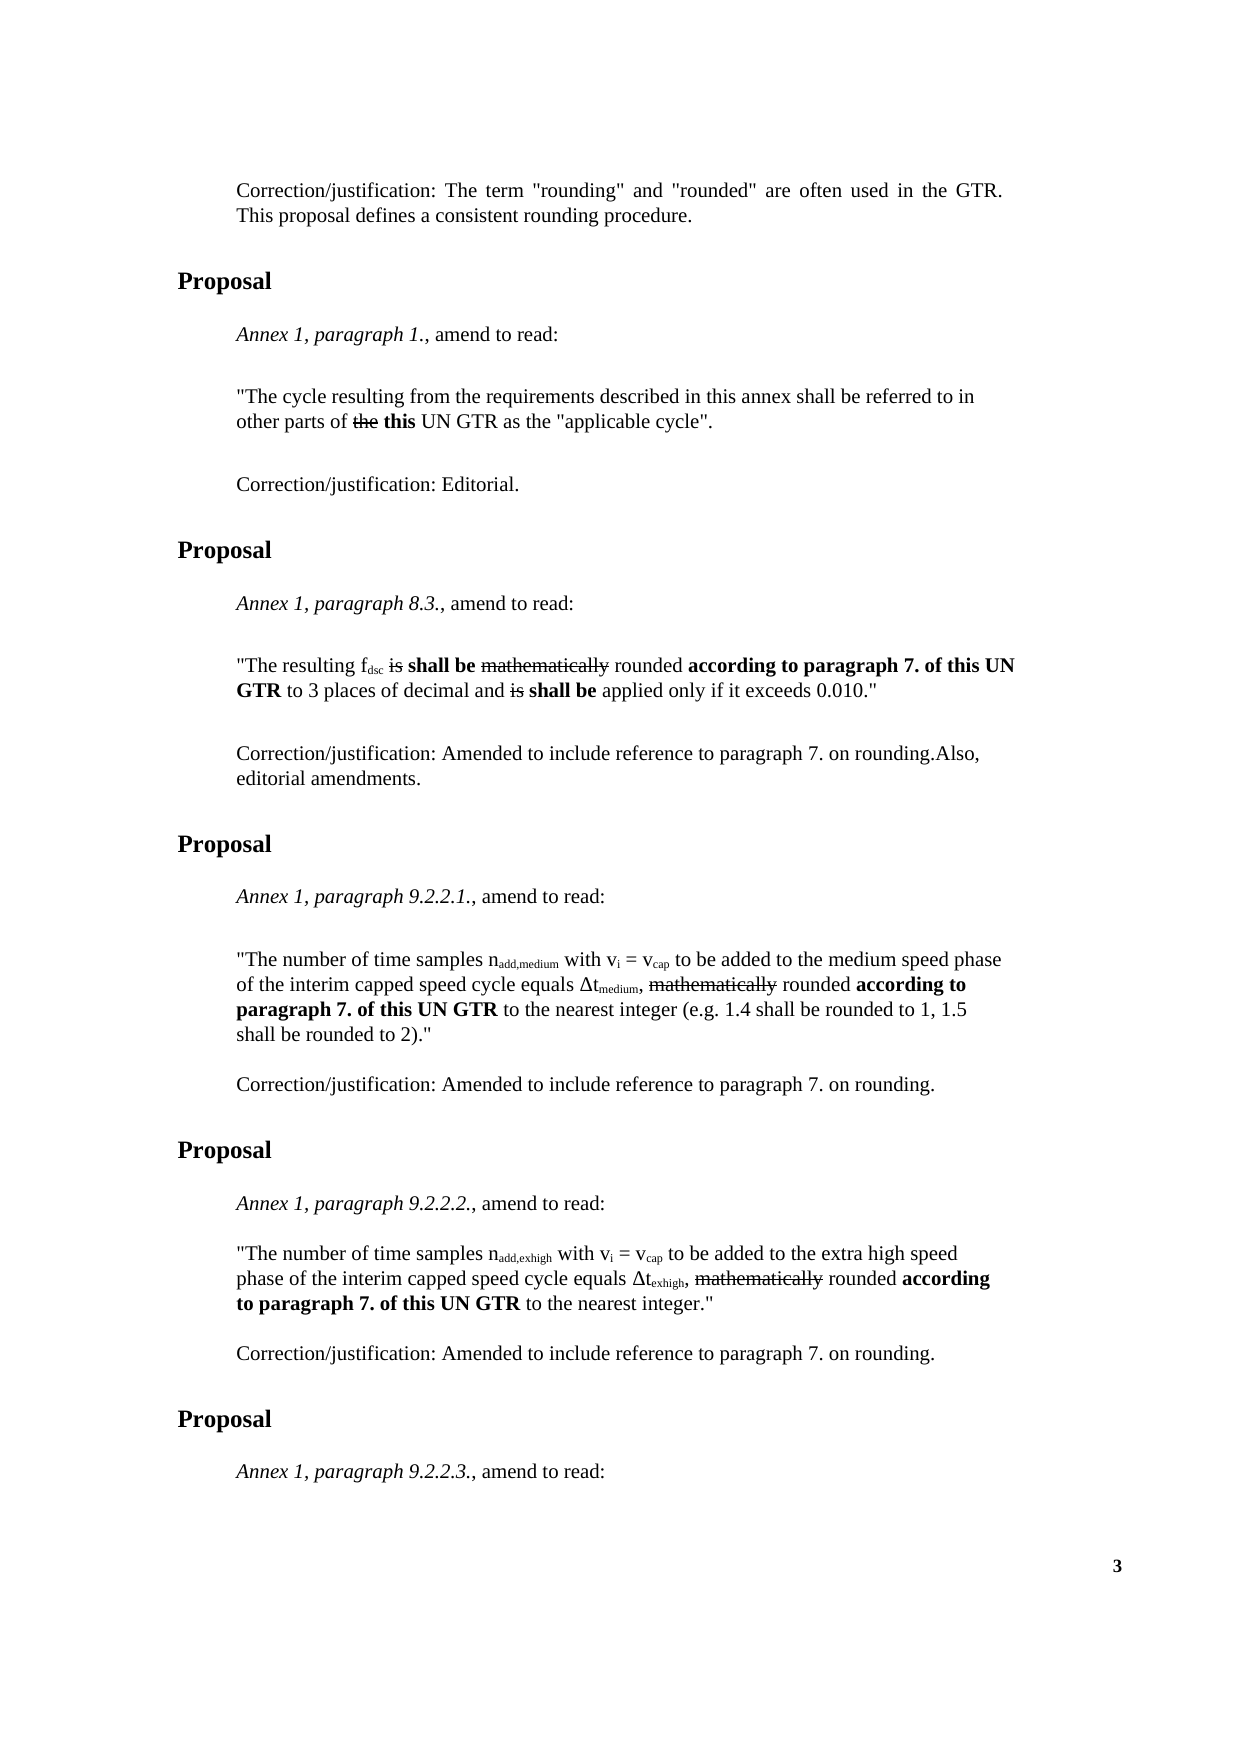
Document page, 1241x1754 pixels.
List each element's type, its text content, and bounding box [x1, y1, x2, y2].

text Annex 1, paragraph 8.3., amend to read: [236, 590, 1004, 615]
text Correction/justification: The term "rounding" and "rounded" are often used in the GTR. This proposal defines a consistent rounding procedure. [236, 177, 1004, 227]
text Annex 1, paragraph 1., amend to read: [236, 321, 1004, 346]
text Correction/justification: Editorial. [236, 471, 1004, 496]
text "The number of time samples nadd,medium with vi = vcap to be added to the medium speed phase of the interim capped speed cycle equals Δtmedium, mathematically rounded according to paragraph 7. of this UN GTR to the nearest integer (e.g. 1.4 shall be rounded to 1, 1.5 shall be rounded to 2)." [236, 946, 1004, 1046]
text Proposal [177, 265, 1004, 296]
text Annex 1, paragraph 9.2.2.1., amend to read: [236, 883, 1004, 908]
text Correction/justification: Amended to include reference to paragraph 7. on rounding. [236, 1071, 1004, 1096]
text Proposal [177, 827, 1004, 858]
text Correction/justification: Amended to include reference to paragraph 7. on rounding.Also, editorial amendments. [236, 740, 1004, 790]
text Annex 1, paragraph 9.2.2.3., amend to read: [236, 1458, 1004, 1483]
text Proposal [177, 1402, 1004, 1433]
text Correction/justification: Amended to include reference to paragraph 7. on rounding. [236, 1340, 1004, 1365]
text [236, 1240, 1004, 1315]
text "The cycle resulting from the requirements described in this annex shall be referred to in other parts of the this UN GTR as the "applicable cycle". [236, 383, 1004, 433]
text Annex 1, paragraph 9.2.2.2., amend to read: [236, 1190, 1004, 1215]
text "The resulting fdsc is shall be mathematically rounded according to paragraph 7. of this UN GTR to 3 places of decimal and is shall be applied only if it exceeds 0.010." [236, 652, 1063, 702]
text Proposal [177, 1133, 1004, 1165]
text Proposal [177, 533, 1004, 565]
